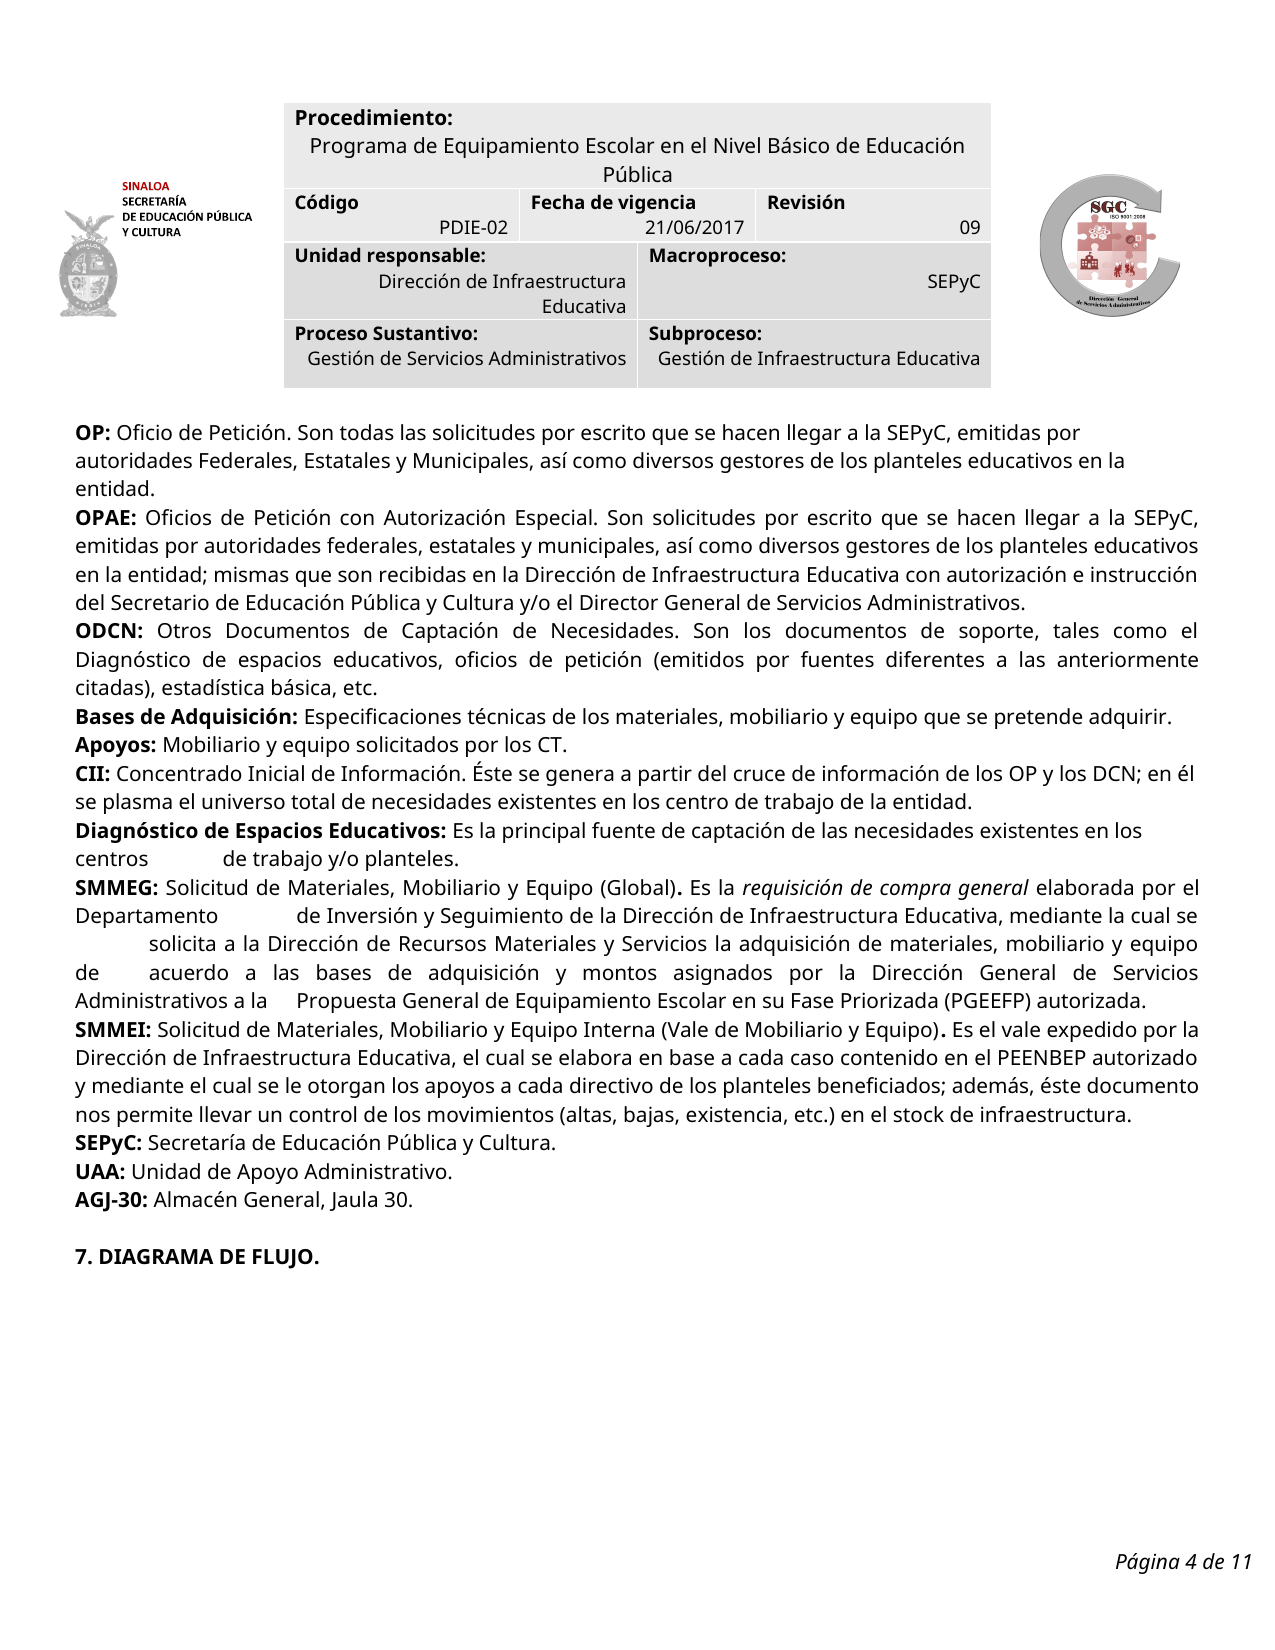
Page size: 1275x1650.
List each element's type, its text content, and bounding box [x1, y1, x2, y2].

picture [1039, 174, 1181, 317]
text OP: Oficio de Petición. Son todas las solicitudes por escrito que se hacen llegar a la SEPyC, emitidas por autoridades Federales, Estatales y Municipales, así como diversos gestores de los planteles educativos en la entidad. [75, 418, 1200, 503]
text AGJ-30: Almacén General, Jaula 30. [75, 1185, 1200, 1214]
text OPAE: Oficios de Petición con Autorización Especial. Son solicitudes por escrito que se hacen llegar a la SEPyC, emitidas por autoridades federales, estatales y municipales, así como diversos gestores de los planteles educativos en la entidad; mismas que son recibidas en la Dirección de Infraestructura Educativa con autorización e instrucción del Secretario de Educación Pública y Cultura y/o el Director General de Servicios Administrativos. [75, 503, 1200, 617]
text Bases de Adquisición: Especificaciones técnicas de los materiales, mobiliario y equipo que se pretende adquirir. [75, 702, 1200, 730]
text SEPyC: Secretaría de Educación Pública y Cultura. [75, 1128, 1200, 1157]
text UAA: Unidad de Apoyo Administrativo. [75, 1157, 1200, 1185]
picture [58, 174, 263, 317]
text Diagnóstico de Espacios Educativos: Es la principal fuente de captación de las necesidades existentes en los centros de trabajo y/o planteles. [75, 816, 1200, 873]
text 7. DIAGRAMA DE FLUJO. [75, 1242, 1200, 1271]
text SMMEG: Solicitud de Materiales, Mobiliario y Equipo (Global). Es la requisición de compra general elaborada por el Departamento de Inversión y Seguimiento de la Dirección de Infraestructura Educativa, mediante la cual se solicita a la Dirección de Recursos Materiales y Servicios la adquisición de materiales, mobiliario y equipo de acuerdo a las bases de adquisición y montos asignados por la Dirección General de Servicios Administrativos a la Propuesta General de Equipamiento Escolar en su Fase Priorizada (PGEEFP) autorizada. [75, 873, 1200, 1015]
text Apoyos: Mobiliario y equipo solicitados por los CT. [75, 730, 1200, 759]
text CII: Concentrado Inicial de Información. Éste se genera a partir del cruce de información de los OP y los DCN; en él se plasma el universo total de necesidades existentes en los centro de trabajo de la entidad. [75, 759, 1200, 816]
text ODCN: Otros Documentos de Captación de Necesidades. Son los documentos de soporte, tales como el Diagnóstico de espacios educativos, oficios de petición (emitidos por fuentes diferentes a las anteriormente citadas), estadística básica, etc. [75, 617, 1200, 702]
text SMMEI: Solicitud de Materiales, Mobiliario y Equipo Interna (Vale de Mobiliario y Equipo). Es el vale expedido por la Dirección de Infraestructura Educativa, el cual se elabora en base a cada caso contenido en el PEENBEP autorizado y mediante el cual se le otorgan los apoyos a cada directivo de los planteles beneficiados; además, éste documento nos permite llevar un control de los movimientos (altas, bajas, existencia, etc.) en el stock de infraestructura. [75, 1015, 1200, 1128]
